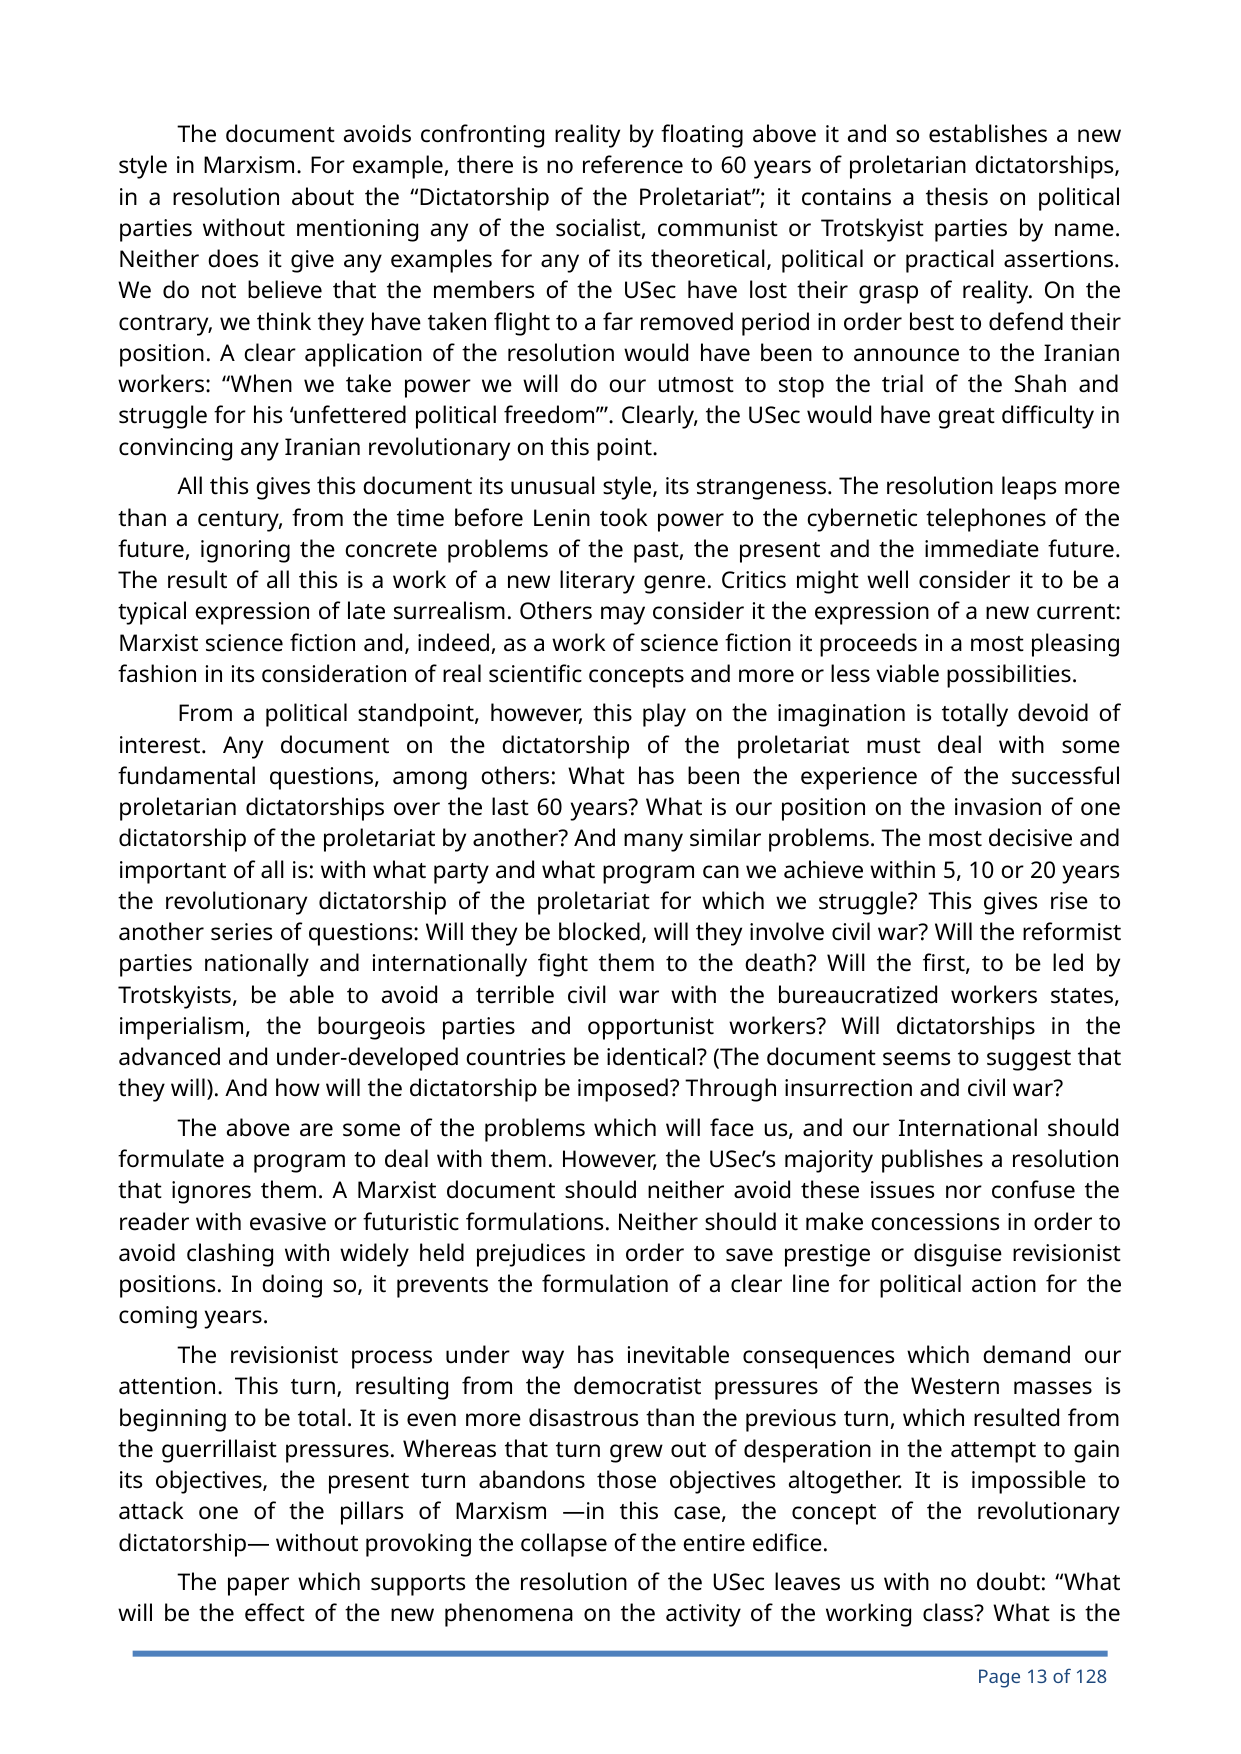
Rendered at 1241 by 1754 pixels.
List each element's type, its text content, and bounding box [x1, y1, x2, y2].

text From a political standpoint, however, this play on the imagination is totally devoid of interest. Any document on the dictatorship of the proletariat must deal with some fundamental questions, among others: What has been the experience of the successful proletarian dictatorships over the last 60 years? What is our position on the invasion of one dictatorship of the proletariat by another? And many similar problems. The most decisive and important of all is: with what party and what program can we achieve within 5, 10 or 20 years the revolutionary dictatorship of the proletariat for which we struggle? This gives rise to another series of questions: Will they be blocked, will they involve civil war? Will the reformist parties nationally and internationally fight them to the death? Will the first, to be led by Trotskyists, be able to avoid a terrible civil war with the bureaucratized workers states, imperialism, the bourgeois parties and opportunist workers? Will dictatorships in the advanced and under-developed countries be identical? (The document seems to suggest that they will). And how will the dictatorship be imposed? Through insurrection and civil war? [118, 697, 1122, 1103]
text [118, 1566, 1122, 1628]
text The document avoids confronting reality by floating above it and so establishes a new style in Marxism. For example, there is no reference to 60 years of proletarian dictatorships, in a resolution about the “Dictatorship of the Proletariat”; it contains a thesis on political parties without mentioning any of the socialist, communist or Trotskyist parties by name. Neither does it give any examples for any of its theoretical, political or practical assertions. We do not believe that the members of the USec have lost their grasp of reality. On the contrary, we think they have taken flight to a far removed period in order best to defend their position. A clear application of the resolution would have been to announce to the Iranian workers: “When we take power we will do our utmost to stop the trial of the Shah and struggle for his ‘unfettered political freedom’”. Clearly, the USec would have great difficulty in convincing any Iranian revolutionary on this point. [118, 118, 1122, 462]
text All this gives this document its unusual style, its strangeness. The resolution leaps more than a century, from the time before Lenin took power to the cybernetic telephones of the future, ignoring the concrete problems of the past, the present and the immediate future. The result of all this is a work of a new literary genre. Critics might well consider it to be a typical expression of late surrealism. Others may consider it the expression of a new current: Marxist science fiction and, indeed, as a work of science fiction it proceeds in a most pleasing fashion in its consideration of real scientific concepts and more or less viable possibilities. [118, 470, 1122, 689]
text The above are some of the problems which will face us, and our International should formulate a program to deal with them. However, the USec’s majority publishes a resolution that ignores them. A Marxist document should neither avoid these issues nor confuse the reader with evasive or futuristic formulations. Neither should it make concessions in order to avoid clashing with widely held prejudices in order to save prestige or disguise revisionist positions. In doing so, it prevents the formulation of a clear line for political action for the coming years. [118, 1112, 1122, 1331]
text The revisionist process under way has inevitable consequences which demand our attention. This turn, resulting from the democratist pressures of the Western masses is beginning to be total. It is even more disastrous than the previous turn, which resulted from the guerrillaist pressures. Whereas that turn grew out of desperation in the attempt to gain its objectives, the present turn abandons those objectives altogether. It is impossible to attack one of the pillars of Marxism —in this case, the concept of the revolutionary dictatorship— without provoking the collapse of the entire edifice. [118, 1339, 1122, 1558]
